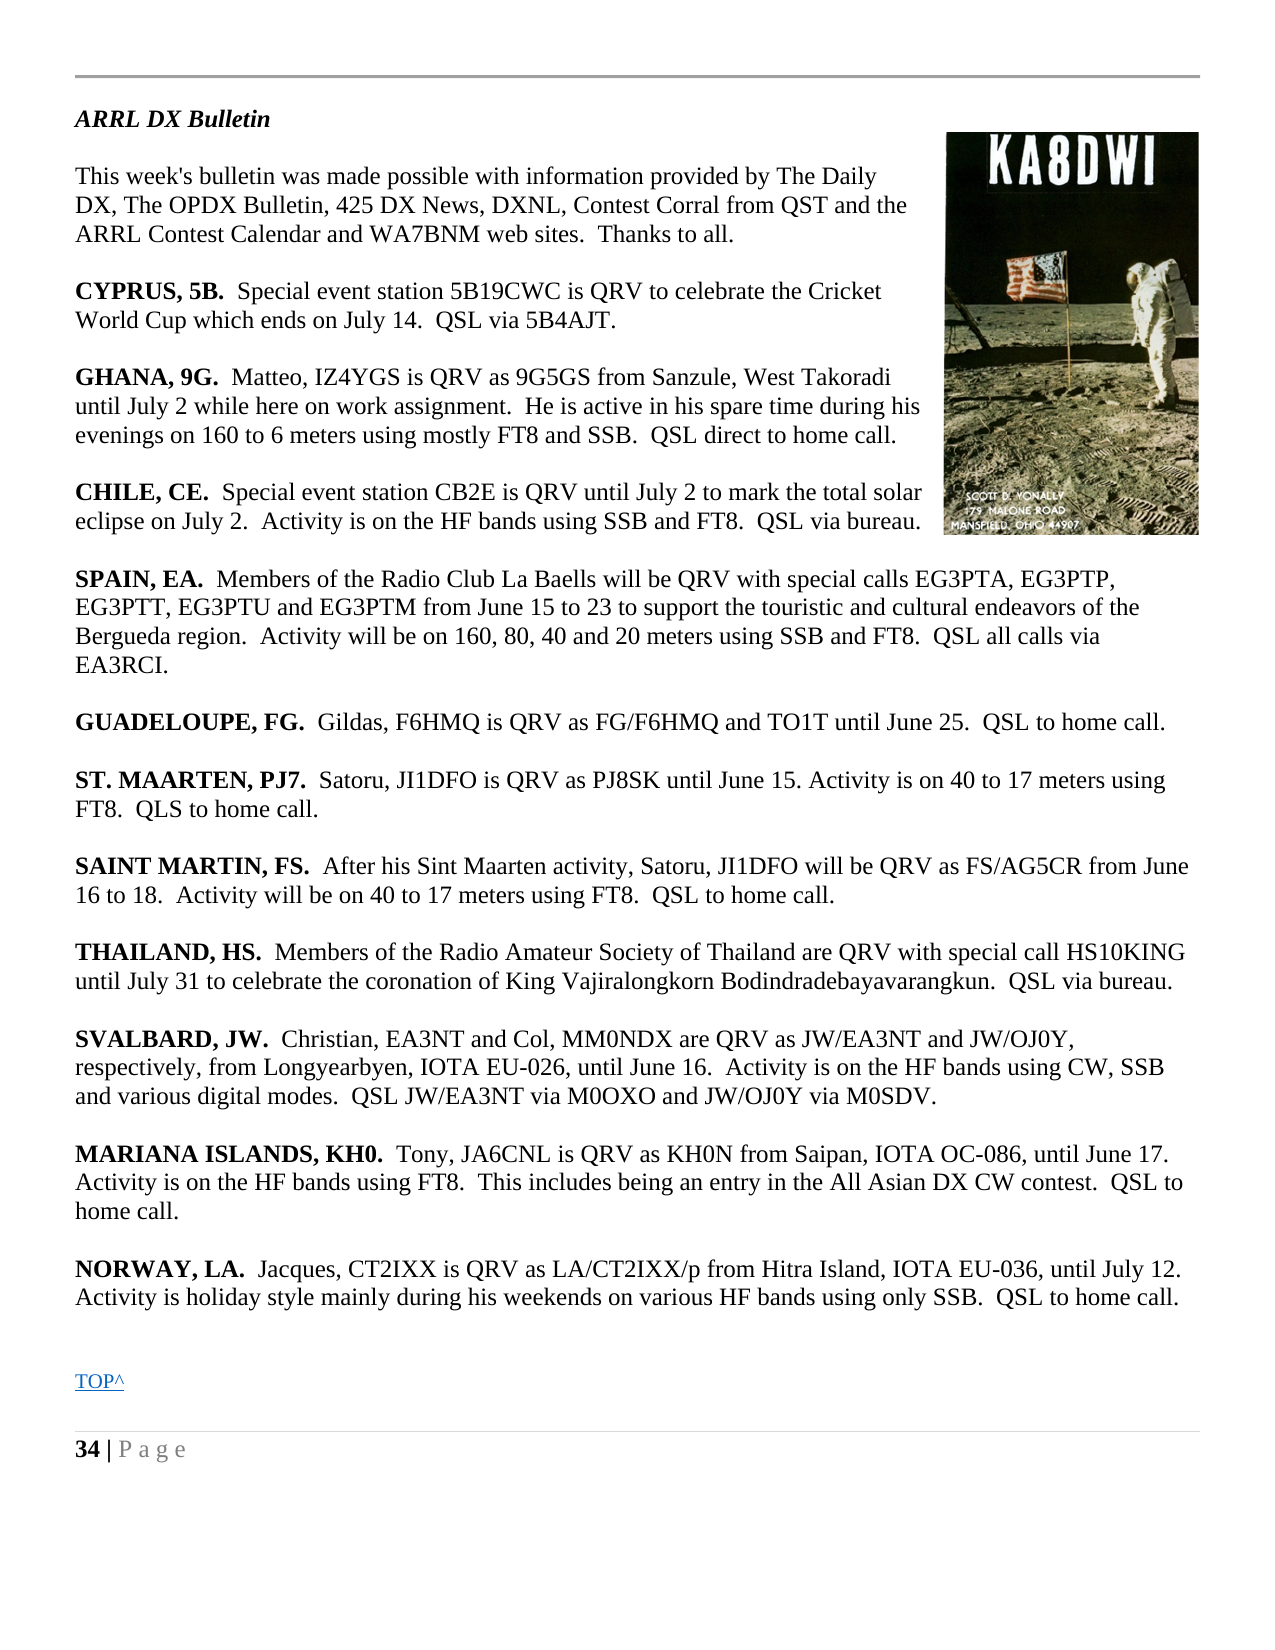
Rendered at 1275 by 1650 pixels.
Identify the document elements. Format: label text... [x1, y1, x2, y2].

text CHILE, CE. Special event station CB2E is QRV until July 2 to mark the total solar eclipse on July 2. Activity is on the HF bands using SSB and FT8. QSL via bureau. [75, 477, 1200, 535]
text TOP^ [75, 1369, 1200, 1393]
text ST. MAARTEN, PJ7. Satoru, JI1DFO is QRV as PJ8SK until June 15. Activity is on 40 to 17 meters using FT8. QLS to home call. [75, 765, 1200, 822]
picture [942, 132, 1199, 532]
text ARRL DX Bulletin [75, 104, 1200, 132]
text GUADELOUPE, FG. Gildas, F6HMQ is QRV as FG/F6HMQ and TO1T until June 25. QSL to home call. [75, 707, 1200, 736]
text MARIANA ISLANDS, KH0. Tony, JA6CNL is QRV as KH0N from Saipan, IOTA OC-086, until June 17. Activity is on the HF bands using FT8. This includes being an entry in the All Asian DX CW contest. QSL to home call. [75, 1139, 1200, 1225]
text CYPRUS, 5B. Special event station 5B19CWC is QRV to celebrate the Cricket World Cup which ends on July 14. QSL via 5B4AJT. [75, 276, 942, 334]
text SAINT MARTIN, FS. After his Sint Maarten activity, Satoru, JI1DFO will be QRV as FS/AG5CR from June 16 to 18. Activity will be on 40 to 17 meters using FT8. QSL to home call. [75, 851, 1200, 909]
text THAILAND, HS. Members of the Radio Amateur Society of Thailand are QRV with special call HS10KING until July 31 to celebrate the coronation of King Vajiralongkorn Bodindradebayavarangkun. QSL via bureau. [75, 937, 1200, 995]
text GHANA, 9G. Matteo, IZ4YGS is QRV as 9G5GS from Sanzule, West Takoradi until July 2 while here on work assignment. He is active in his spare time during his evenings on 160 to 6 meters using mostly FT8 and SSB. QSL direct to home call. [75, 362, 942, 449]
text NORWAY, LA. Jacques, CT2IXX is QRV as LA/CT2IXX/p from Hitra Island, IOTA EU-036, until July 12. Activity is holiday style mainly during his weekends on various HF bands using only SSB. QSL to home call. [75, 1254, 1200, 1311]
text This week's bulletin was made possible with information provided by The Daily DX, The OPDX Bulletin, 425 DX News, DXNL, Contest Corral from QST and the ARRL Contest Calendar and WA7BNM web sites. Thanks to all. [75, 161, 942, 247]
text SVALBARD, JW. Christian, EA3NT and Col, MM0NDX are QRV as JW/EA3NT and JW/OJ0Y, respectively, from Longyearbyen, IOTA EU-026, until June 16. Activity is on the HF bands using CW, SSB and various digital modes. QSL JW/EA3NT via M0OXO and JW/OJ0Y via M0SDV. [75, 1024, 1200, 1110]
text SPAIN, EA. Members of the Radio Club La Baells will be QRV with special calls EG3PTA, EG3PTP, EG3PTT, EG3PTU and EG3PTM from June 15 to 23 to support the touristic and cultural endeavors of the Bergueda region. Activity will be on 160, 80, 40 and 20 meters using SSB and FT8. QSL all calls via EA3RCI. [75, 564, 1200, 679]
